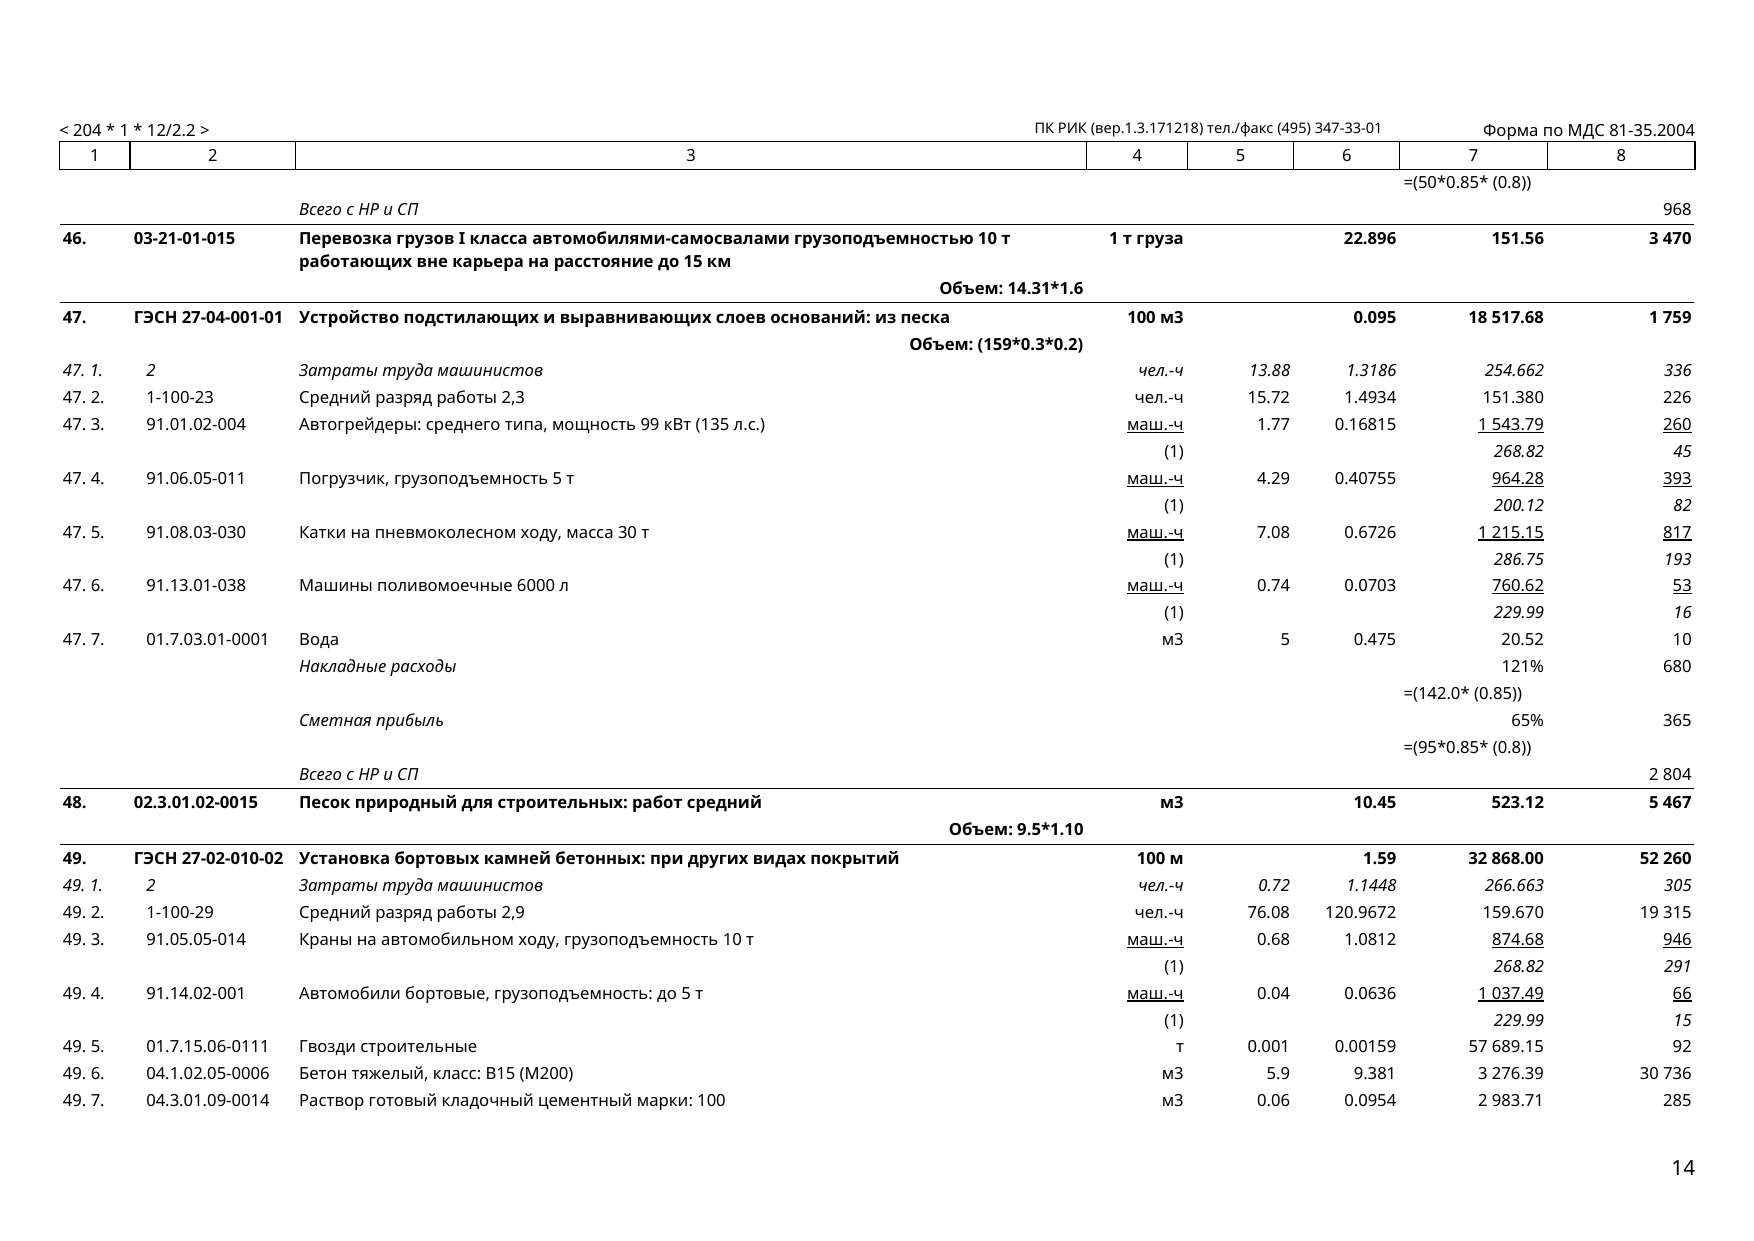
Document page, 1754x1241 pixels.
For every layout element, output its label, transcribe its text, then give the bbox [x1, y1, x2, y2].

table_header 6 [1294, 142, 1399, 169]
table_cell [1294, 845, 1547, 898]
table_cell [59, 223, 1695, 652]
table_header 3 [296, 142, 1086, 169]
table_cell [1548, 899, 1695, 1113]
table_header 4 [1087, 142, 1187, 169]
table_header 8 [1548, 142, 1694, 169]
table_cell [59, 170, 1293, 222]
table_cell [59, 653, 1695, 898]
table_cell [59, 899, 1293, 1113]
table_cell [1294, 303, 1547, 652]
table_header 7 [1400, 142, 1547, 169]
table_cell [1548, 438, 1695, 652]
table_header 1 [60, 142, 129, 169]
table_header 2 [131, 142, 295, 169]
table_header 5 [1188, 142, 1293, 169]
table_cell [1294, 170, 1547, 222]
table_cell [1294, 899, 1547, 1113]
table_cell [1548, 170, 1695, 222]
